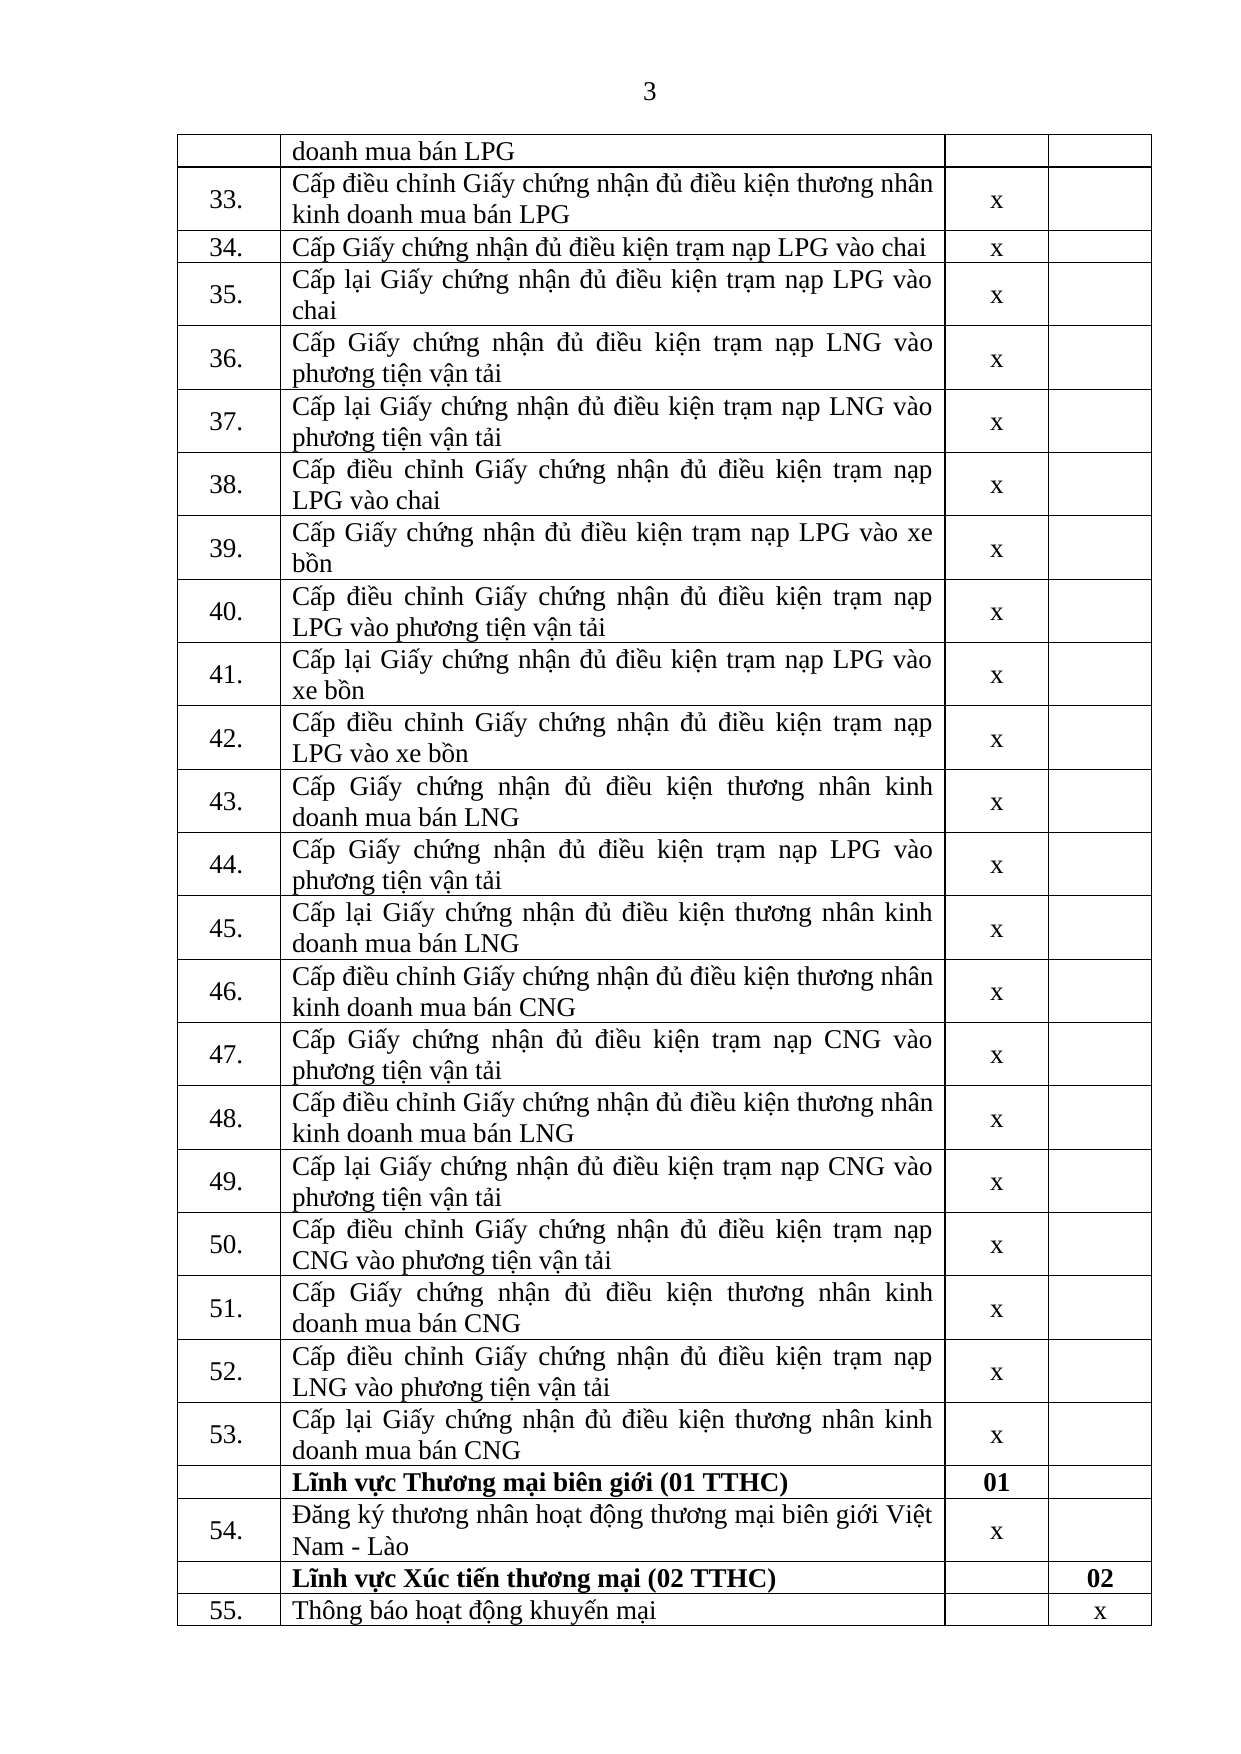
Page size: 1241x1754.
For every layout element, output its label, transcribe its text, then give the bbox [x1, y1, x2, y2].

table_cell [178, 1340, 280, 1402]
table_cell Cấp Giấy chứng nhận đủ điều kiện trạm nạp LPG vào xe bồn [281, 516, 944, 578]
table_cell Cấp Giấy chứng nhận đủ điều kiện thương nhân kinh doanh mua bán LNG [281, 770, 944, 832]
table_cell [178, 1276, 280, 1338]
table_cell [178, 643, 280, 705]
table_cell x [946, 1340, 1048, 1402]
table_cell x [946, 453, 1048, 515]
table_cell Đăng ký thương nhân hoạt động thương mại biên giới Việt Nam - Lào [281, 1499, 944, 1561]
table_cell Cấp điều chỉnh Giấy chứng nhận đủ điều kiện thương nhân kinh doanh mua bán CNG [281, 960, 944, 1022]
table_cell [1049, 833, 1151, 895]
table_cell x [946, 1150, 1048, 1212]
table_cell Cấp điều chỉnh Giấy chứng nhận đủ điều kiện trạm nạp LNG vào phương tiện vận tải [281, 1340, 944, 1402]
table_cell [1049, 1150, 1151, 1212]
table_cell [1049, 231, 1151, 262]
table_cell Thông báo hoạt động khuyến mại [281, 1594, 944, 1625]
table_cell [281, 135, 944, 166]
table_cell [178, 1086, 280, 1148]
table_cell x [946, 168, 1048, 230]
table_cell Cấp lại Giấy chứng nhận đủ điều kiện thương nhân kinh doanh mua bán LNG [281, 896, 944, 958]
table_cell Cấp Giấy chứng nhận đủ điều kiện trạm nạp LNG vào phương tiện vận tải [281, 326, 944, 388]
table_cell [1049, 390, 1151, 452]
table_cell [178, 833, 280, 895]
table_cell x [946, 263, 1048, 325]
table_cell Lĩnh vực Xúc tiến thương mại (02 TTHC) [281, 1562, 944, 1593]
table_cell [178, 168, 280, 230]
table_cell x [946, 1213, 1048, 1275]
table_cell x [946, 135, 1048, 166]
table_cell Cấp điều chỉnh Giấy chứng nhận đủ điều kiện trạm nạp CNG vào phương tiện vận tải [281, 1213, 944, 1275]
table_cell x [946, 390, 1048, 452]
table_cell x [946, 1086, 1048, 1148]
table_cell Cấp lại Giấy chứng nhận đủ điều kiện trạm nạp LNG vào phương tiện vận tải [281, 390, 944, 452]
table_cell x [946, 516, 1048, 578]
table_cell [946, 1594, 1048, 1625]
table_cell Cấp lại Giấy chứng nhận đủ điều kiện thương nhân kinh doanh mua bán CNG [281, 1403, 944, 1465]
table_cell [1049, 453, 1151, 515]
table_cell [178, 1213, 280, 1275]
table_cell Cấp Giấy chứng nhận đủ điều kiện trạm nạp LPG vào phương tiện vận tải [281, 833, 944, 895]
table_cell x [946, 833, 1048, 895]
table_cell Cấp điều chỉnh Giấy chứng nhận đủ điều kiện trạm nạp LPG vào chai [281, 453, 944, 515]
table_cell [178, 1403, 280, 1465]
table_cell [178, 896, 280, 958]
table_cell [1049, 1023, 1151, 1085]
table_cell [1049, 580, 1151, 642]
table_cell [1049, 1213, 1151, 1275]
table_cell [178, 1562, 280, 1593]
table_cell [178, 516, 280, 578]
table_cell [1049, 770, 1151, 832]
table_cell [1049, 706, 1151, 768]
table_cell [1049, 168, 1151, 230]
table_cell [178, 390, 280, 452]
table_cell x [946, 960, 1048, 1022]
table_cell [178, 1499, 280, 1561]
table_cell Lĩnh vực Thương mại biên giới (01 TTHC) [281, 1466, 944, 1497]
table_cell [178, 1023, 280, 1085]
table_cell [178, 960, 280, 1022]
table_cell [178, 453, 280, 515]
table_cell [178, 770, 280, 832]
table_cell x [946, 1403, 1048, 1465]
table_cell [178, 1466, 280, 1497]
table_cell x [946, 1499, 1048, 1561]
table_cell x [946, 1023, 1048, 1085]
table_cell [178, 263, 280, 325]
table_cell Cấp điều chỉnh Giấy chứng nhận đủ điều kiện thương nhân kinh doanh mua bán LPG [281, 168, 944, 230]
table_cell [178, 326, 280, 388]
table_cell Cấp điều chỉnh Giấy chứng nhận đủ điều kiện thương nhân kinh doanh mua bán LNG [281, 1086, 944, 1148]
table_cell Cấp lại Giấy chứng nhận đủ điều kiện trạm nạp CNG vào phương tiện vận tải [281, 1150, 944, 1212]
table_cell Cấp lại Giấy chứng nhận đủ điều kiện trạm nạp LPG vào xe bồn [281, 643, 944, 705]
table_cell x [946, 706, 1048, 768]
table_cell [178, 1594, 280, 1625]
table_cell [1049, 960, 1151, 1022]
table_cell Cấp Giấy chứng nhận đủ điều kiện trạm nạp LPG vào chai [281, 231, 944, 262]
table_cell x [946, 643, 1048, 705]
table_cell [1049, 1466, 1151, 1497]
table_cell [178, 135, 280, 166]
table_cell [1049, 1340, 1151, 1402]
table_cell [1049, 516, 1151, 578]
table_cell [1049, 263, 1151, 325]
table_cell 01 [946, 1466, 1048, 1497]
table_cell [178, 231, 280, 262]
table_cell Cấp lại Giấy chứng nhận đủ điều kiện trạm nạp LPG vào chai [281, 263, 944, 325]
table_cell [1049, 1086, 1151, 1148]
table_cell [1049, 643, 1151, 705]
table_cell Cấp Giấy chứng nhận đủ điều kiện trạm nạp CNG vào phương tiện vận tải [281, 1023, 944, 1085]
table_cell Cấp điều chỉnh Giấy chứng nhận đủ điều kiện trạm nạp LPG vào phương tiện vận tải [281, 580, 944, 642]
table_cell x [946, 580, 1048, 642]
table_cell [178, 580, 280, 642]
table_cell [946, 1562, 1048, 1593]
table_cell [1049, 135, 1151, 166]
table_cell [1049, 1403, 1151, 1465]
table_cell x [946, 770, 1048, 832]
table_cell x [1049, 1594, 1151, 1625]
table_cell x [946, 1276, 1048, 1338]
table_cell 02 [1049, 1562, 1151, 1593]
table_cell [1049, 1276, 1151, 1338]
table_cell [1049, 326, 1151, 388]
table_cell x [946, 896, 1048, 958]
table_cell Cấp Giấy chứng nhận đủ điều kiện thương nhân kinh doanh mua bán CNG [281, 1276, 944, 1338]
table_cell [178, 1150, 280, 1212]
table_cell Cấp điều chỉnh Giấy chứng nhận đủ điều kiện trạm nạp LPG vào xe bồn [281, 706, 944, 768]
table_cell [1049, 1499, 1151, 1561]
table_cell x [946, 326, 1048, 388]
table_cell x [946, 231, 1048, 262]
table_cell [1049, 896, 1151, 958]
table_cell [178, 706, 280, 768]
